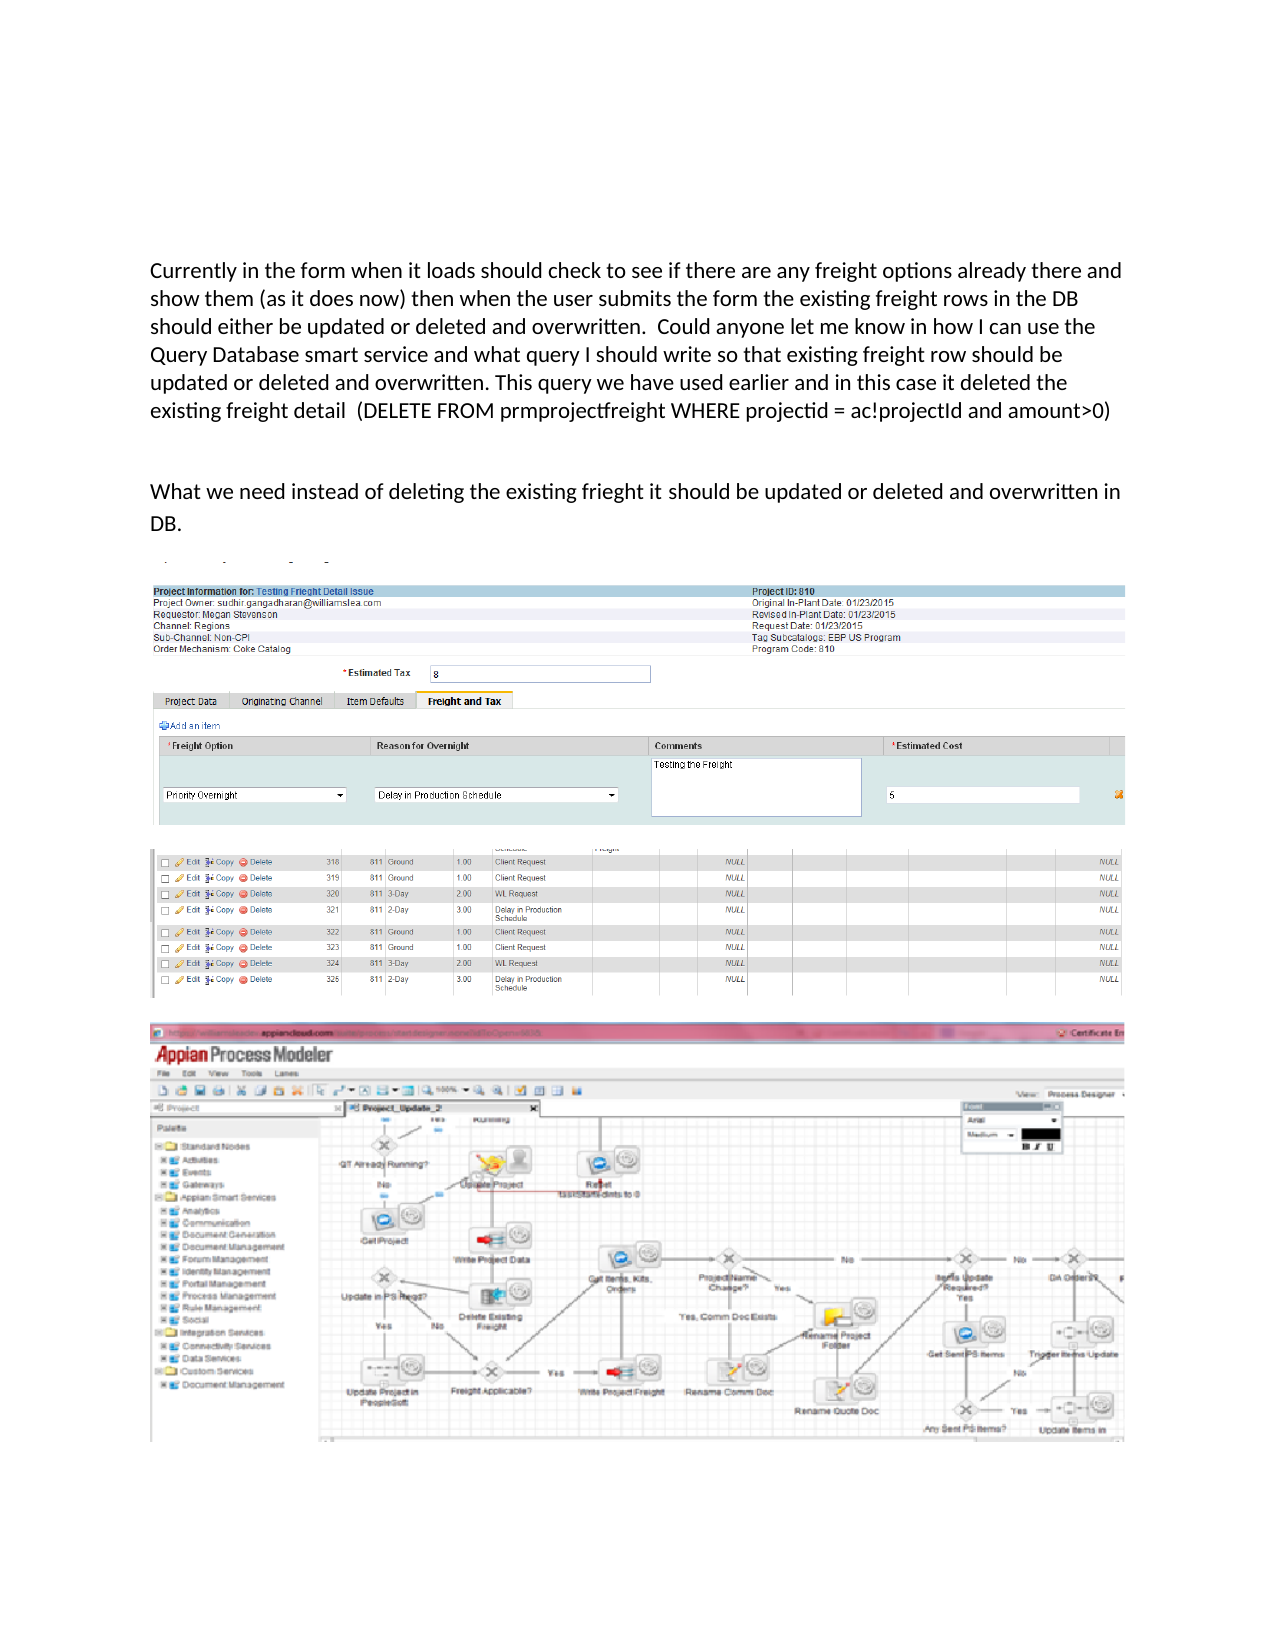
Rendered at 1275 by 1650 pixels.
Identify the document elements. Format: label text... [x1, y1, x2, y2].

picture [150, 1022, 1125, 1442]
picture [150, 849, 1125, 998]
text Currently in the form when it loads should check to see if there are any freight options already there and show them (as it does now) then when the user submits the form the existing freight rows in the DB should either be updated or deleted and overwritten. Could anyone let me know in how I can use the Query Database smart service and what query I should write so that existing freight row should be updated or deleted and overwritten. This query we have used earlier and in this case it deleted the existing freight detail (DELETE FROM prmprojectfreight WHERE projectid = ac!projectId and amount>0) [150, 256, 1125, 424]
text What we need instead of deleting the existing frieght it should be updated or deleted and overwritten in DB. [150, 477, 1125, 537]
